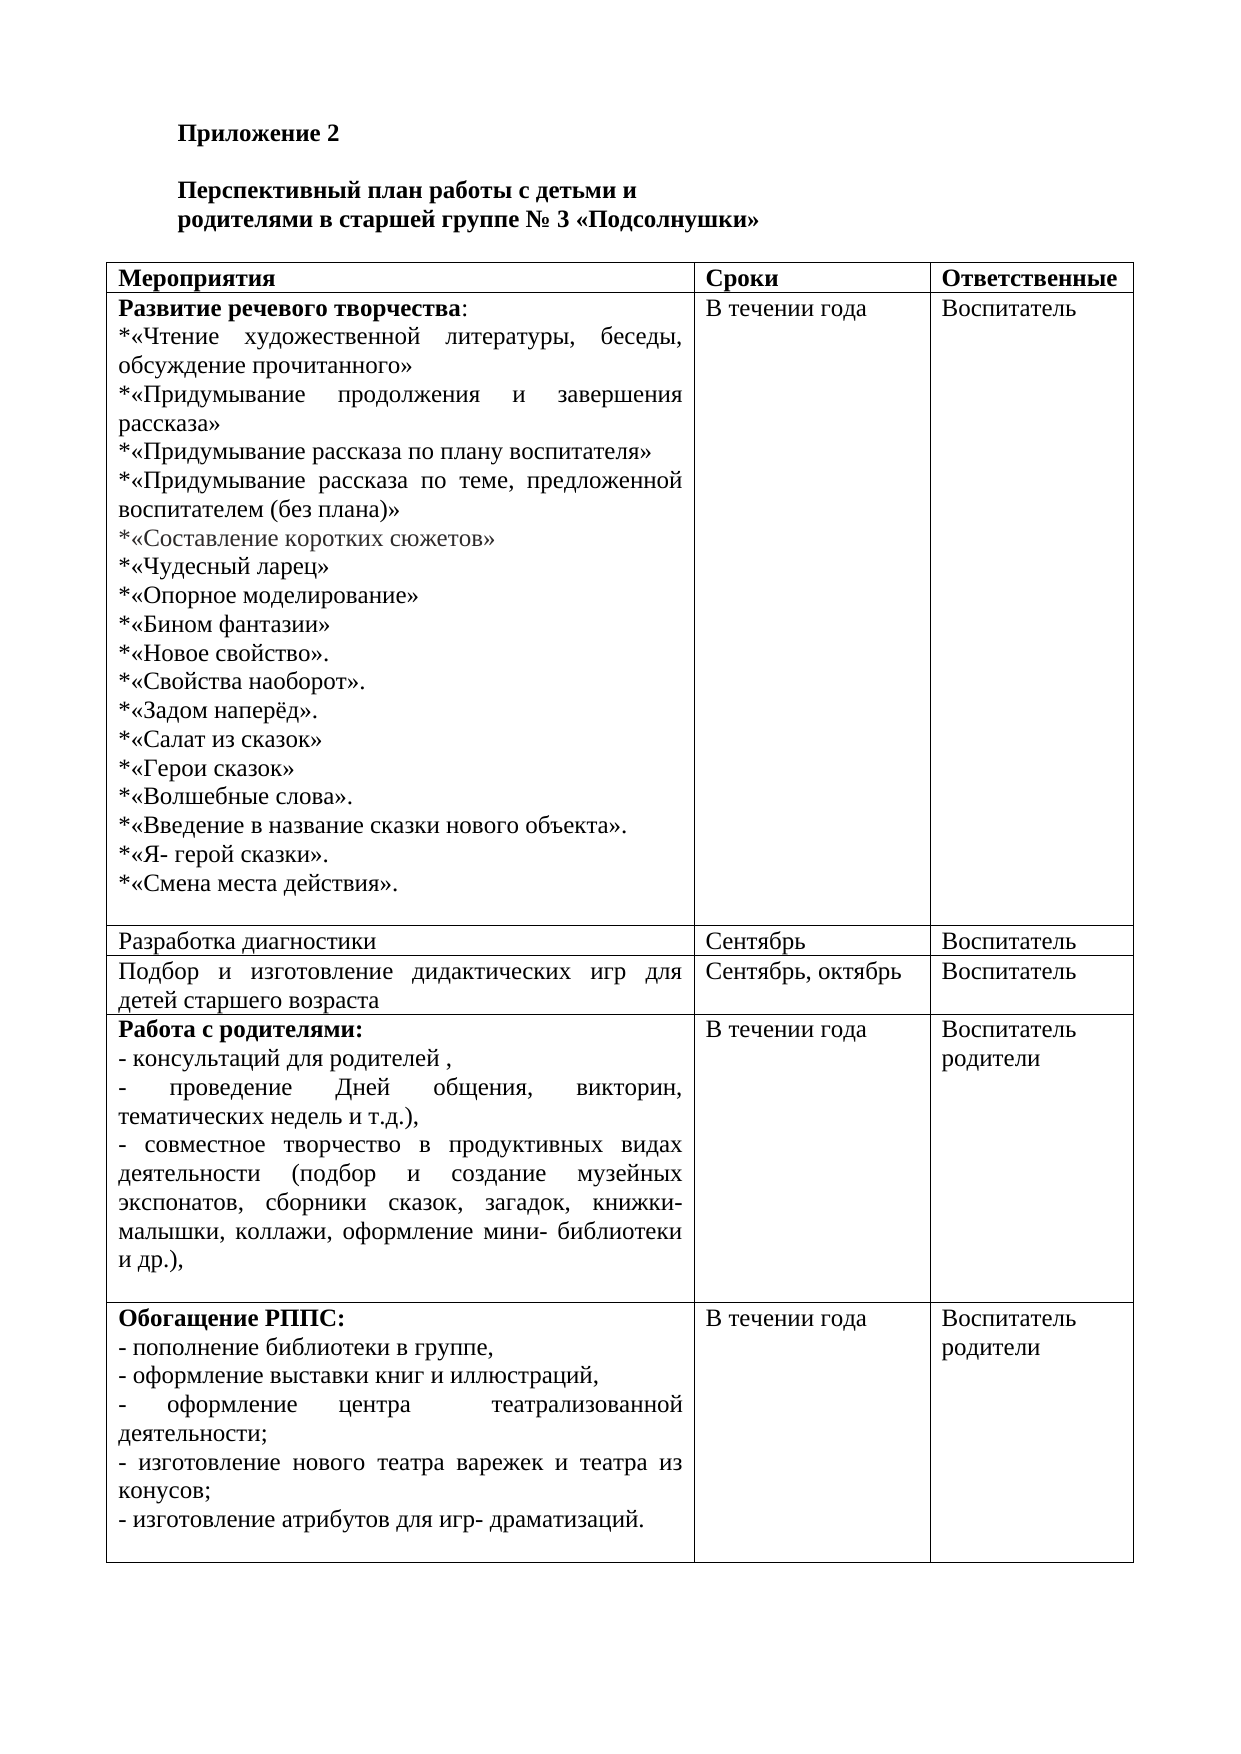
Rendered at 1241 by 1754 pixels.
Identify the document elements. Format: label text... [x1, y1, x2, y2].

table_cell Работа с родителями: - консультаций для родителей , - проведение Дней общения, викторин, тематических недель и т.д.), - совместное творчество в продуктивных видах деятельности (подбор и создание музейных экспонатов, сборники сказок, загадок, книжки- малышки, коллажи, оформление мини- библиотеки и др.), [107, 1015, 694, 1302]
table_cell Воспитатель [931, 956, 1133, 1013]
table_cell Воспитатель [931, 293, 1133, 925]
table_header Сроки [695, 263, 930, 292]
table_cell В течении года [695, 1303, 930, 1562]
table_cell Воспитатель родители [931, 1015, 1133, 1302]
table_cell В течении года [695, 1015, 930, 1302]
table_cell Сентябрь, октябрь [695, 956, 930, 1013]
table_cell Обогащение РППС: - пополнение библиотеки в группе, - оформление выставки книг и иллюстраций, - оформление центра театрализованной деятельности; - изготовление нового театра варежек и театра из конусов; - изготовление атрибутов для игр- драматизаций. [107, 1303, 694, 1562]
text родителями в старшей группе № 3 «Подсолнушки» [118, 204, 1122, 233]
table_cell Воспитатель [931, 926, 1133, 955]
table_cell Развитие речевого творчества: *«Чтение художественной литературы, беседы, обсуждение прочитанного» *«Придумывание продолжения и завершения рассказа» *«Придумывание рассказа по плану воспитателя» *«Придумывание рассказа по теме, предложенной воспитателем (без плана)» *«Составление коротких сюжетов» *«Чудесный ларец» *«Опорное моделирование» *«Бином фантазии» *«Новое свойство». *«Свойства наоборот». *«Задом наперёд». *«Салат из сказок» *«Герои сказок» *«Волшебные слова». *«Введение в название сказки нового объекта». *«Я- герой сказки». *«Смена места действия». [107, 293, 694, 925]
table_cell Подбор и изготовление дидактических игр для детей старшего возраста [107, 956, 694, 1013]
table_header Ответственные [931, 263, 1133, 292]
text Приложение 2 [118, 118, 1122, 147]
text Перспективный план работы с детьми и [118, 176, 1122, 204]
table_cell Сентябрь [695, 926, 930, 955]
table_header Мероприятия [107, 263, 694, 292]
table_cell Воспитатель родители [931, 1303, 1133, 1562]
table_cell Разработка диагностики [107, 926, 694, 955]
table_cell В течении года [695, 293, 930, 925]
